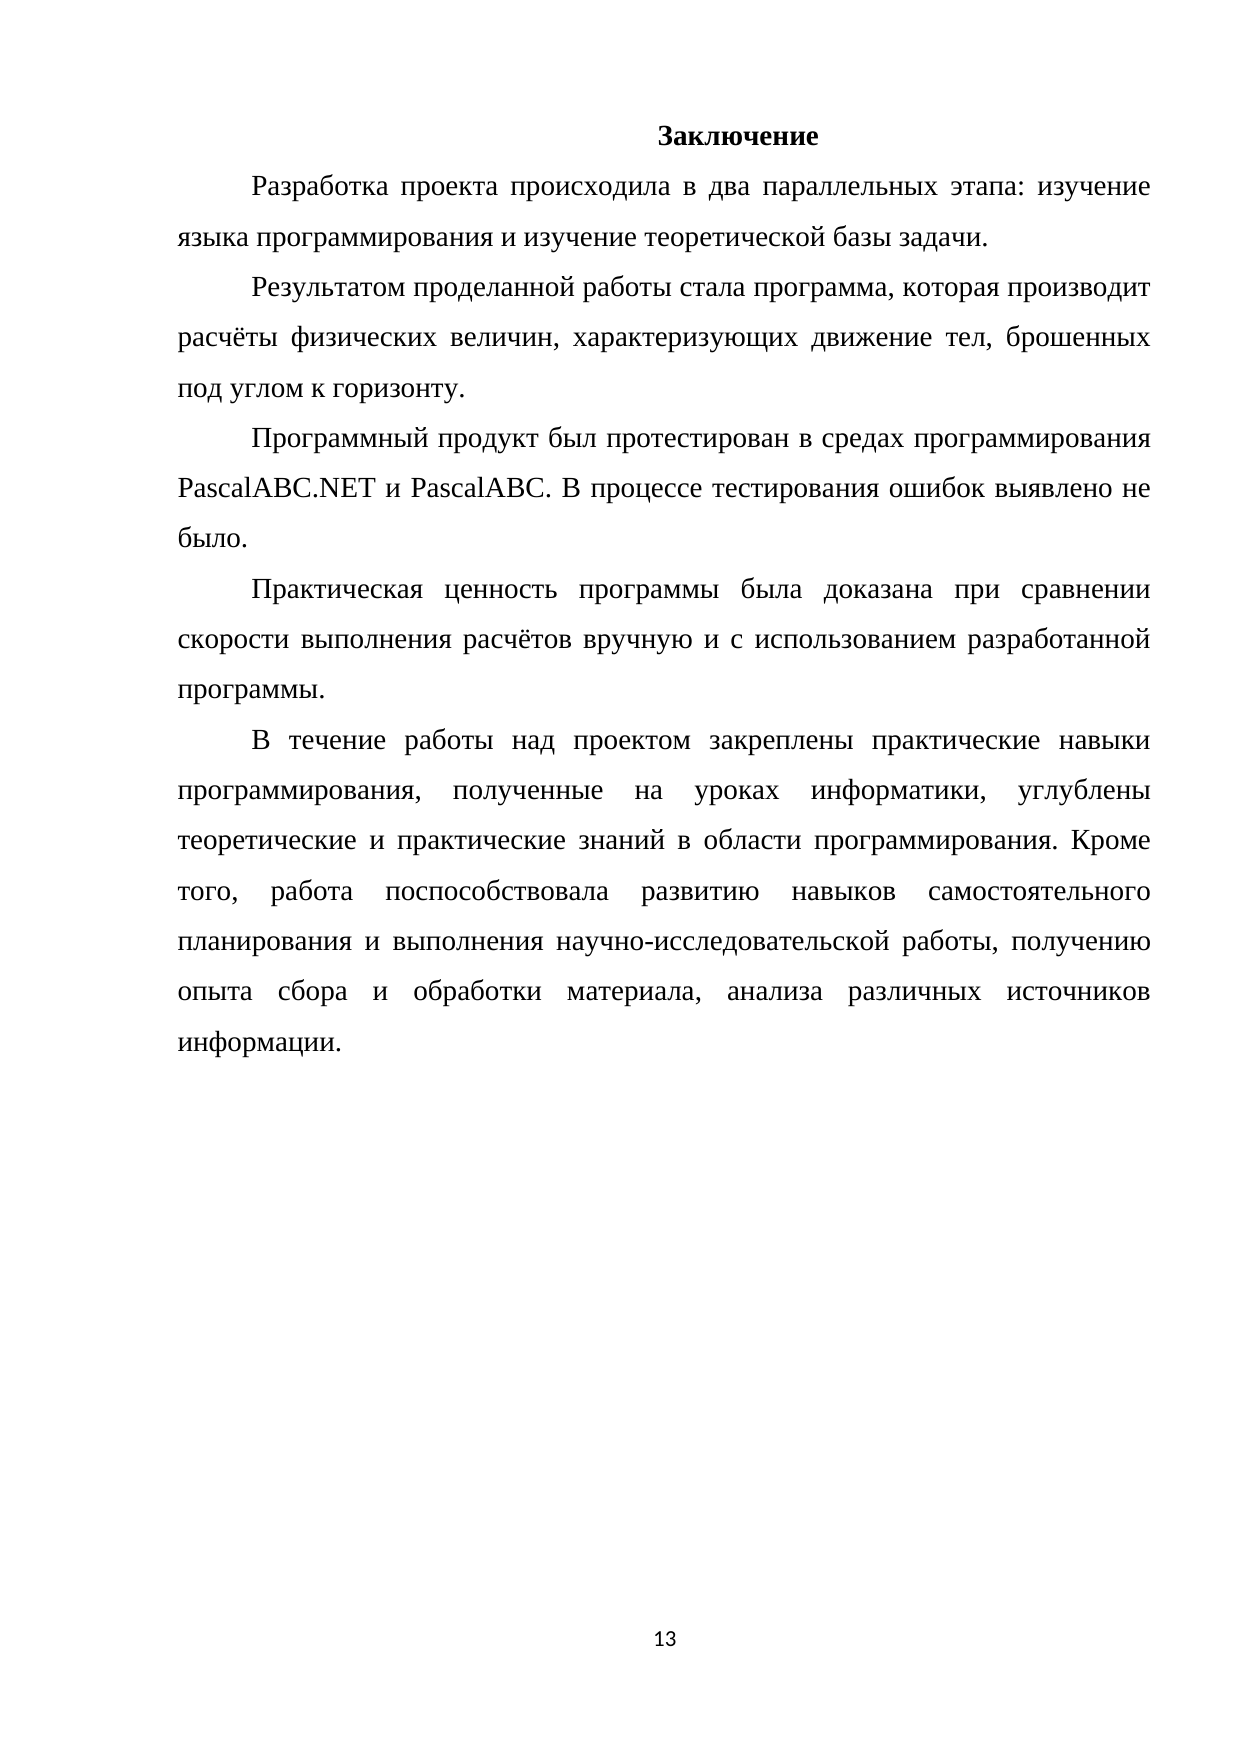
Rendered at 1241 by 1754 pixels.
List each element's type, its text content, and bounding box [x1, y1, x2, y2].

text Разработка проекта происходила в два параллельных этапа: изучение языка программирования и изучение теоретической базы задачи. [177, 168, 1152, 252]
text Заключение [251, 118, 1152, 152]
text Программный продукт был протестирован в средах программирования PascalABC.NET и PascalABС. В процессе тестирования ошибок выявлено не было. [177, 420, 1152, 554]
text Результатом проделанной работы стала программа, которая производит расчёты физических величин, характеризующих движение тел, брошенных под углом к горизонту. [177, 269, 1152, 403]
text В течение работы над проектом закреплены практические навыки программирования, полученные на уроках информатики, углублены теоретические и практические знаний в области программирования. Кроме того, работа поспособствовала развитию навыков самостоятельного планирования и выполнения научно-исследовательской работы, получению опыта сбора и обработки материала, анализа различных источников информации. [177, 722, 1152, 1057]
text Практическая ценность программы была доказана при сравнении скорости выполнения расчётов вручную и с использованием разработанной программы. [177, 571, 1152, 705]
